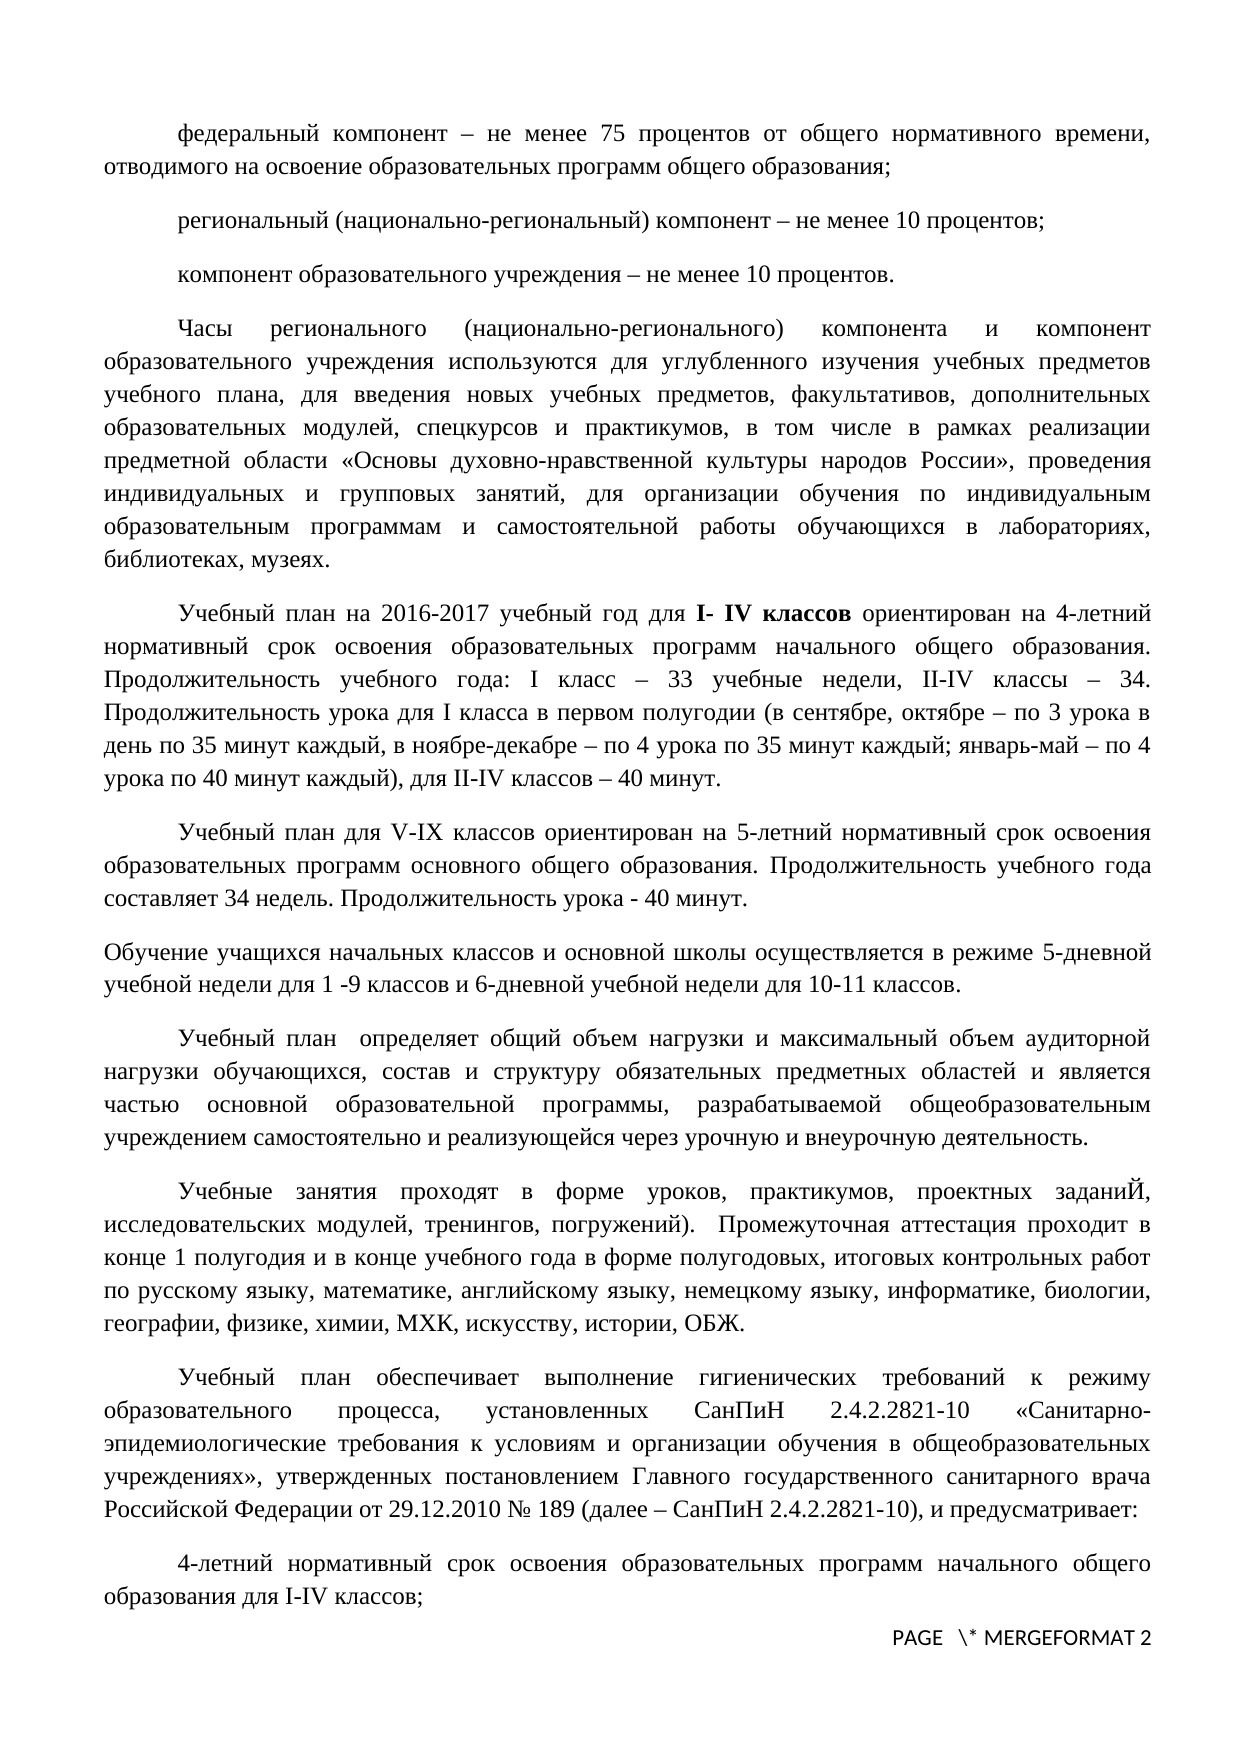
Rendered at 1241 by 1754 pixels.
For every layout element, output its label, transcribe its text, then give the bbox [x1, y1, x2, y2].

text 4-летний нормативный срок освоения образовательных программ начального общего образования для I-IV классов; [103, 1548, 1152, 1610]
text Учебный план для V-IX классов ориентирован на 5-летний нормативный срок освоения образовательных программ основного общего образования. Продолжительность учебного года составляет 34 недель. Продолжительность урока - 40 минут. [103, 817, 1152, 911]
text Часы регионального (национально-регионального) компонента и компонент образовательного учреждения используются для углубленного изучения учебных предметов учебного плана, для введения новых учебных предметов, факультативов, дополнительных образовательных модулей, спецкурсов и практикумов, в том числе в рамках реализации предметной области «Основы духовно-нравственной культуры народов России», проведения индивидуальных и групповых занятий, для организации обучения по индивидуальным образовательным программам и самостоятельной работы обучающихся в лабораториях, библиотеках, музеях. [103, 313, 1152, 573]
text компонент образовательного учреждения – не менее 10 процентов. [103, 259, 1152, 288]
text Учебный план определяет общий объем нагрузки и максимальный объем аудиторной нагрузки обучающихся, состав и структуру обязательных предметных областей и является частью основной образовательной программы, разрабатываемой общеобразовательным учреждением самостоятельно и реализующейся через урочную и внеурочную деятельность. [103, 1023, 1152, 1151]
text региональный (национально-региональный) компонент – не менее 10 процентов; [103, 205, 1152, 234]
text Учебные занятия проходят в форме уроков, практикумов, проектных заданиЙ, исследовательских модулей, тренингов, погружений). Промежуточная аттестация проходит в конце 1 полугодия и в конце учебного года в форме полугодовых, итоговых контрольных работ по русскому языку, математике, английскому языку, немецкому языку, информатике, биологии, географии, физике, химии, МХК, искусству, истории, ОБЖ. [103, 1176, 1152, 1337]
text Учебный план обеспечивает выполнение гигиенических требований к режиму образовательного процесса, установленных СанПиН 2.4.2.2821-10 «Санитарно-эпидемиологические требования к условиям и организации обучения в общеобразовательных учреждениях», утвержденных постановлением Главного государственного санитарного врача Российской Федерации от 29.12.2010 № 189 (далее – СанПиН 2.4.2.2821-10), и предусматривает: [103, 1362, 1152, 1523]
text Учебный план на 2016-2017 учебный год для I- IV классов ориентирован на 4-летний нормативный срок освоения образовательных программ начального общего образования. Продолжительность учебного года: I класс – 33 учебные недели, II-IV классы – 34. Продолжительность урока для I класса в первом полугодии (в сентябре, октябре – по 3 урока в день по 35 минут каждый, в ноябре-декабре – по 4 урока по 35 минут каждый; январь-май – по 4 урока по 40 минут каждый), для II-IV классов – 40 минут. [103, 598, 1152, 792]
text Обучение учащихся начальных классов и основной школы осуществляется в режиме 5-дневной учебной недели для 1 -9 классов и 6-дневной учебной недели для 10-11 классов. [103, 937, 1152, 998]
text федеральный компонент – не менее 75 процентов от общего нормативного времени, отводимого на освоение образовательных программ общего образования; [103, 118, 1152, 180]
